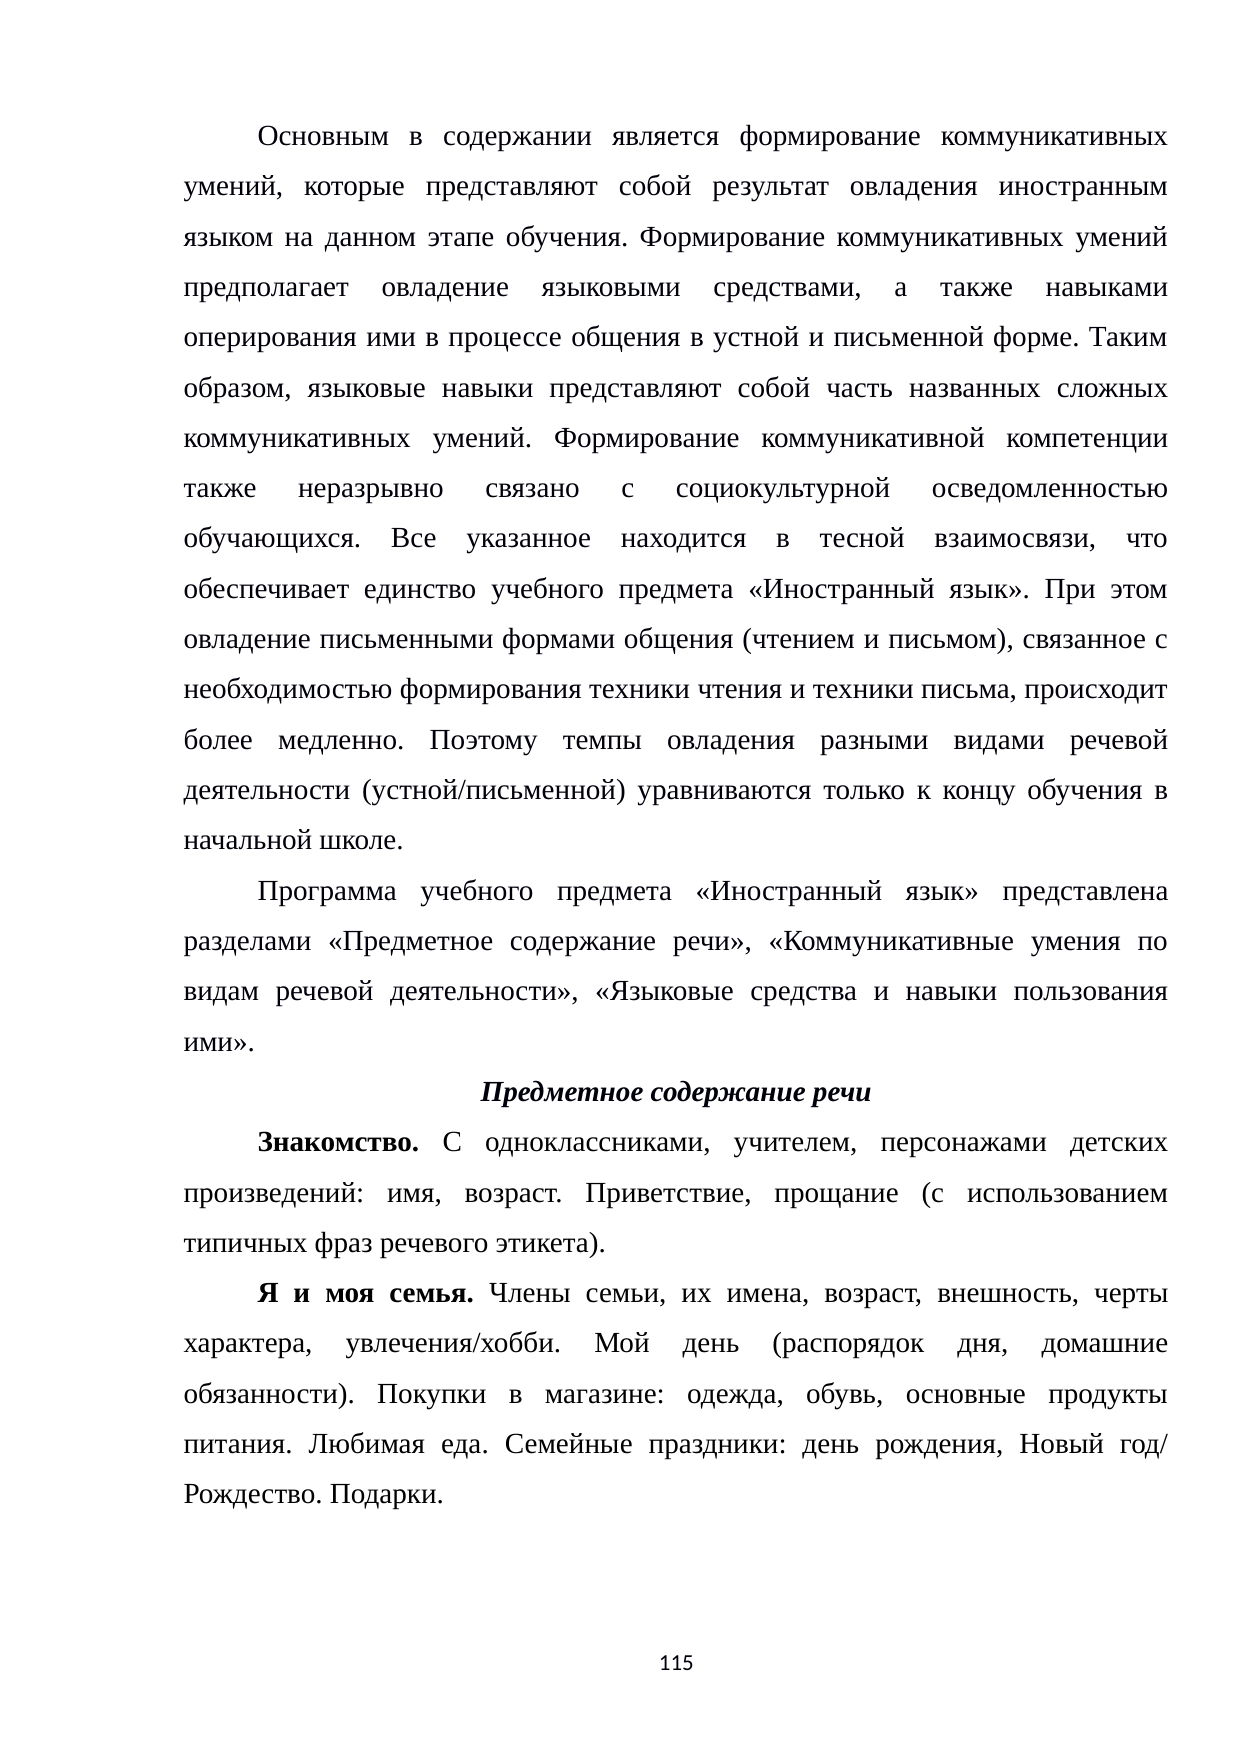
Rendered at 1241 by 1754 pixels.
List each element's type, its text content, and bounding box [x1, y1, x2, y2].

text Предметное содержание речи [183, 1074, 1169, 1108]
text Основным в содержании является формирование коммуникативных умений, которые представляют собой результат овладения иностранным языком на данном этапе обучения. Формирование коммуникативных умений предполагает овладение языковыми средствами, а также навыками оперирования ими в процессе общения в устной и письменной форме. Таким образом, языковые навыки представляют собой часть названных сложных коммуникативных умений. Формирование коммуникативной компетенции также неразрывно связано с социокультурной осведомленностью обучающихся. Все указанное находится в тесной взаимосвязи, что обеспечивает единство учебного предмета «Иностранный язык». При этом овладение письменными формами общения (чтением и письмом), связанное с необходимостью формирования техники чтения и техники письма, происходит более медленно. Поэтому темпы овладения разными видами речевой деятельности (устной/письменной) уравниваются только к концу обучения в начальной школе. [183, 118, 1169, 856]
text Я и моя семья. Члены семьи, их имена, возраст, внешность, черты характера, увлечения/хобби. Мой день (распорядок дня, домашние обязанности). Покупки в магазине: одежда, обувь, основные продукты питания. Любимая еда. Семейные праздники: день рождения, Новый год/ Рождество. Подарки. [183, 1275, 1169, 1510]
text Программа учебного предмета «Иностранный язык» представлена разделами «Предметное содержание речи», «Коммуникативные умения по видам речевой деятельности», «Языковые средства и навыки пользования ими». [183, 873, 1169, 1057]
text Знакомство. С одноклассниками, учителем, персонажами детских произведений: имя, возраст. Приветствие, прощание (с использованием типичных фраз речевого этикета). [183, 1124, 1169, 1258]
